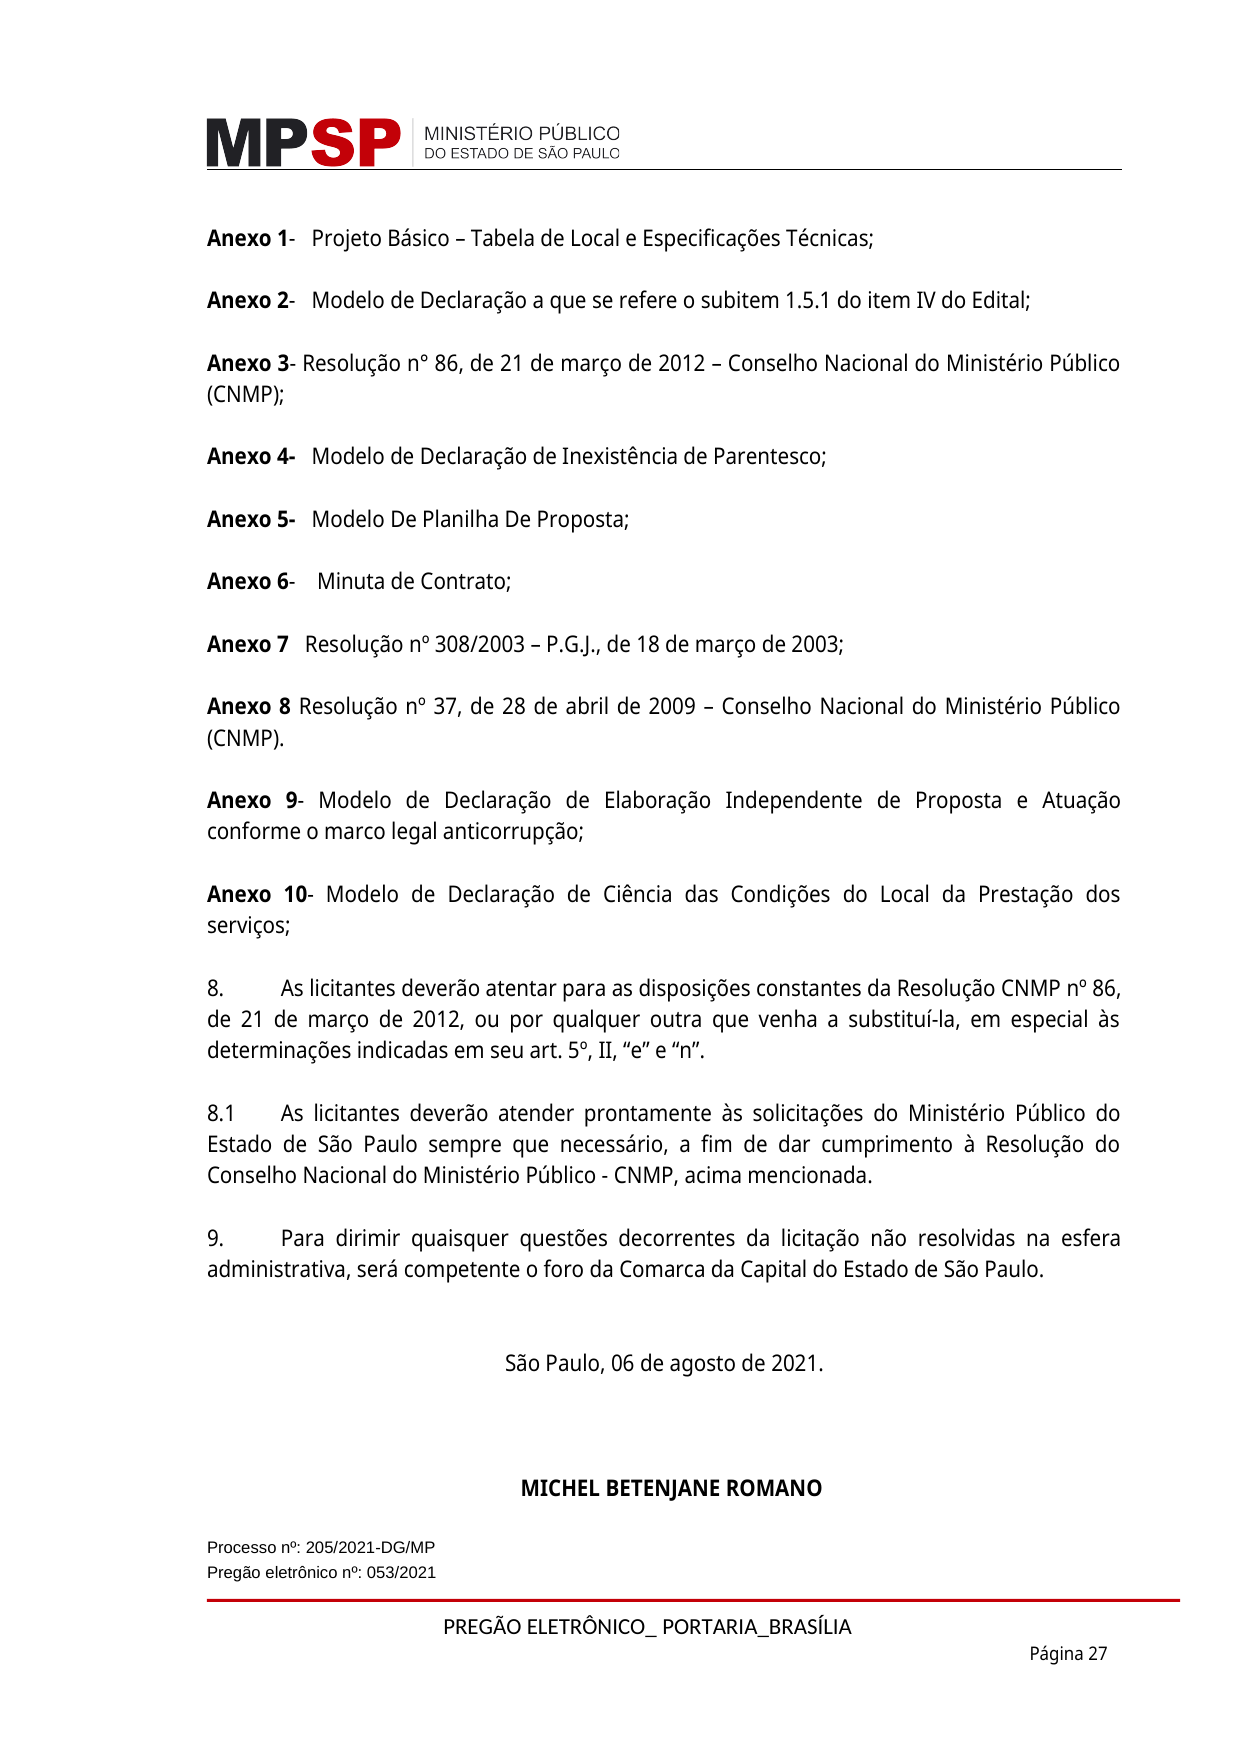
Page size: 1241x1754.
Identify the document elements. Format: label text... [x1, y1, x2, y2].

text Anexo 7 Resolução nº 308/2003 – P.G.J., de 18 de março de 2003; [207, 628, 1122, 659]
text Anexo 9- Modelo de Declaração de Elaboração Independente de Proposta e Atuação conforme o marco legal anticorrupção; [207, 784, 1122, 847]
text Anexo 6- Minuta de Contrato; [207, 565, 1122, 597]
text 9. Para dirimir quaisquer questões decorrentes da licitação não resolvidas na esfera administrativa, será competente o foro da Comarca da Capital do Estado de São Paulo. [207, 1222, 1122, 1284]
text Anexo 4- Modelo de Declaração de Inexistência de Parentesco; [207, 440, 1122, 472]
text Anexo 2- Modelo de Declaração a que se refere o subitem 1.5.1 do item IV do Edital; [207, 284, 1122, 315]
text São Paulo, 06 de agosto de 2021. [207, 1347, 1122, 1378]
text Anexo 3- Resolução n° 86, de 21 de março de 2012 – Conselho Nacional do Ministério Público (CNMP); [207, 347, 1122, 409]
text Anexo 5- Modelo De Planilha De Proposta; [207, 503, 1122, 534]
text Anexo 1- Projeto Básico – Tabela de Local e Especificações Técnicas; [207, 222, 1122, 253]
text 8. As licitantes deverão atentar para as disposições constantes da Resolução CNMP nº 86, de 21 de março de 2012, ou por qualquer outra que venha a substituí-la, em especial às determinações indicadas em seu art. 5º, II, “e” e “n”. [207, 972, 1122, 1065]
picture [206, 118, 620, 167]
text MICHEL BETENJANE ROMANO [207, 1472, 1122, 1503]
text Anexo 10- Modelo de Declaração de Ciência das Condições do Local da Prestação dos serviços; [207, 878, 1122, 940]
text Anexo 8 Resolução nº 37, de 28 de abril de 2009 – Conselho Nacional do Ministério Público (CNMP). [207, 690, 1122, 753]
text 8.1 As licitantes deverão atender prontamente às solicitações do Ministério Público do Estado de São Paulo sempre que necessário, a fim de dar cumprimento à Resolução do Conselho Nacional do Ministério Público - CNMP, acima mencionada. [207, 1097, 1122, 1190]
